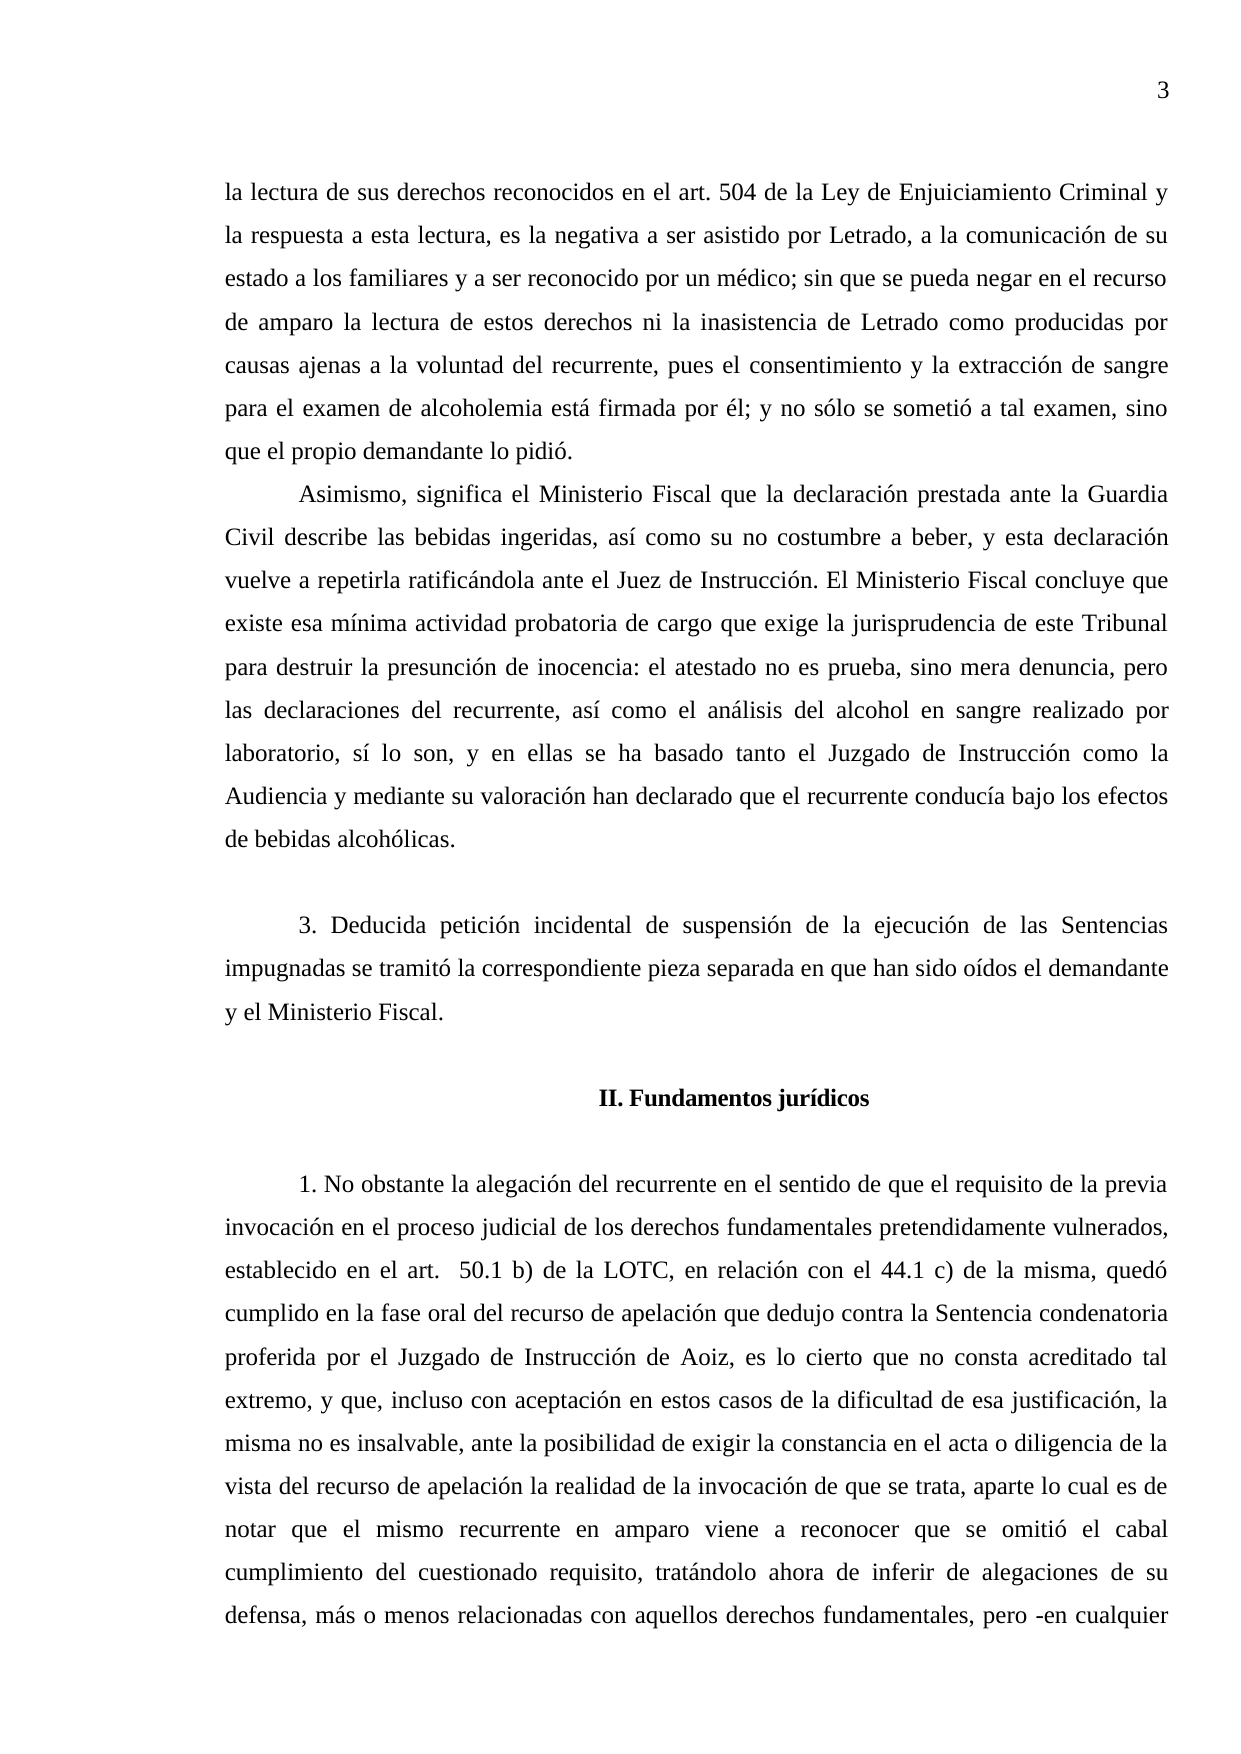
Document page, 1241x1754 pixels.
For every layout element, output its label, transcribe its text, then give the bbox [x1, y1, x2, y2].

subtitle II. Fundamentos jurídicos [224, 1083, 1169, 1112]
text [224, 177, 1169, 465]
text 3. Deducida petición incidental de suspensión de la ejecución de las Sentencias impugnadas se tramitó la correspondiente pieza separada en que han sido oídos el demandante y el Ministerio Fiscal. [224, 910, 1169, 1025]
text Asimismo, significa el Ministerio Fiscal que la declaración prestada ante la Guardia Civil describe las bebidas ingeridas, así como su no costumbre a beber, y esta declaración vuelve a repetirla ratificándola ante el Juez de Instrucción. El Ministerio Fiscal concluye que existe esa mínima actividad probatoria de cargo que exige la jurisprudencia de este Tribunal para destruir la presunción de inocencia: el atestado no es prueba, sino mera denuncia, pero las declaraciones del recurrente, así como el análisis del alcohol en sangre realizado por laboratorio, sí lo son, y en ellas se ha basado tanto el Juzgado de Instrucción como la Audiencia y mediante su valoración han declarado que el recurrente conducía bajo los efectos de bebidas alcohólicas. [224, 479, 1169, 853]
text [224, 1169, 1169, 1629]
